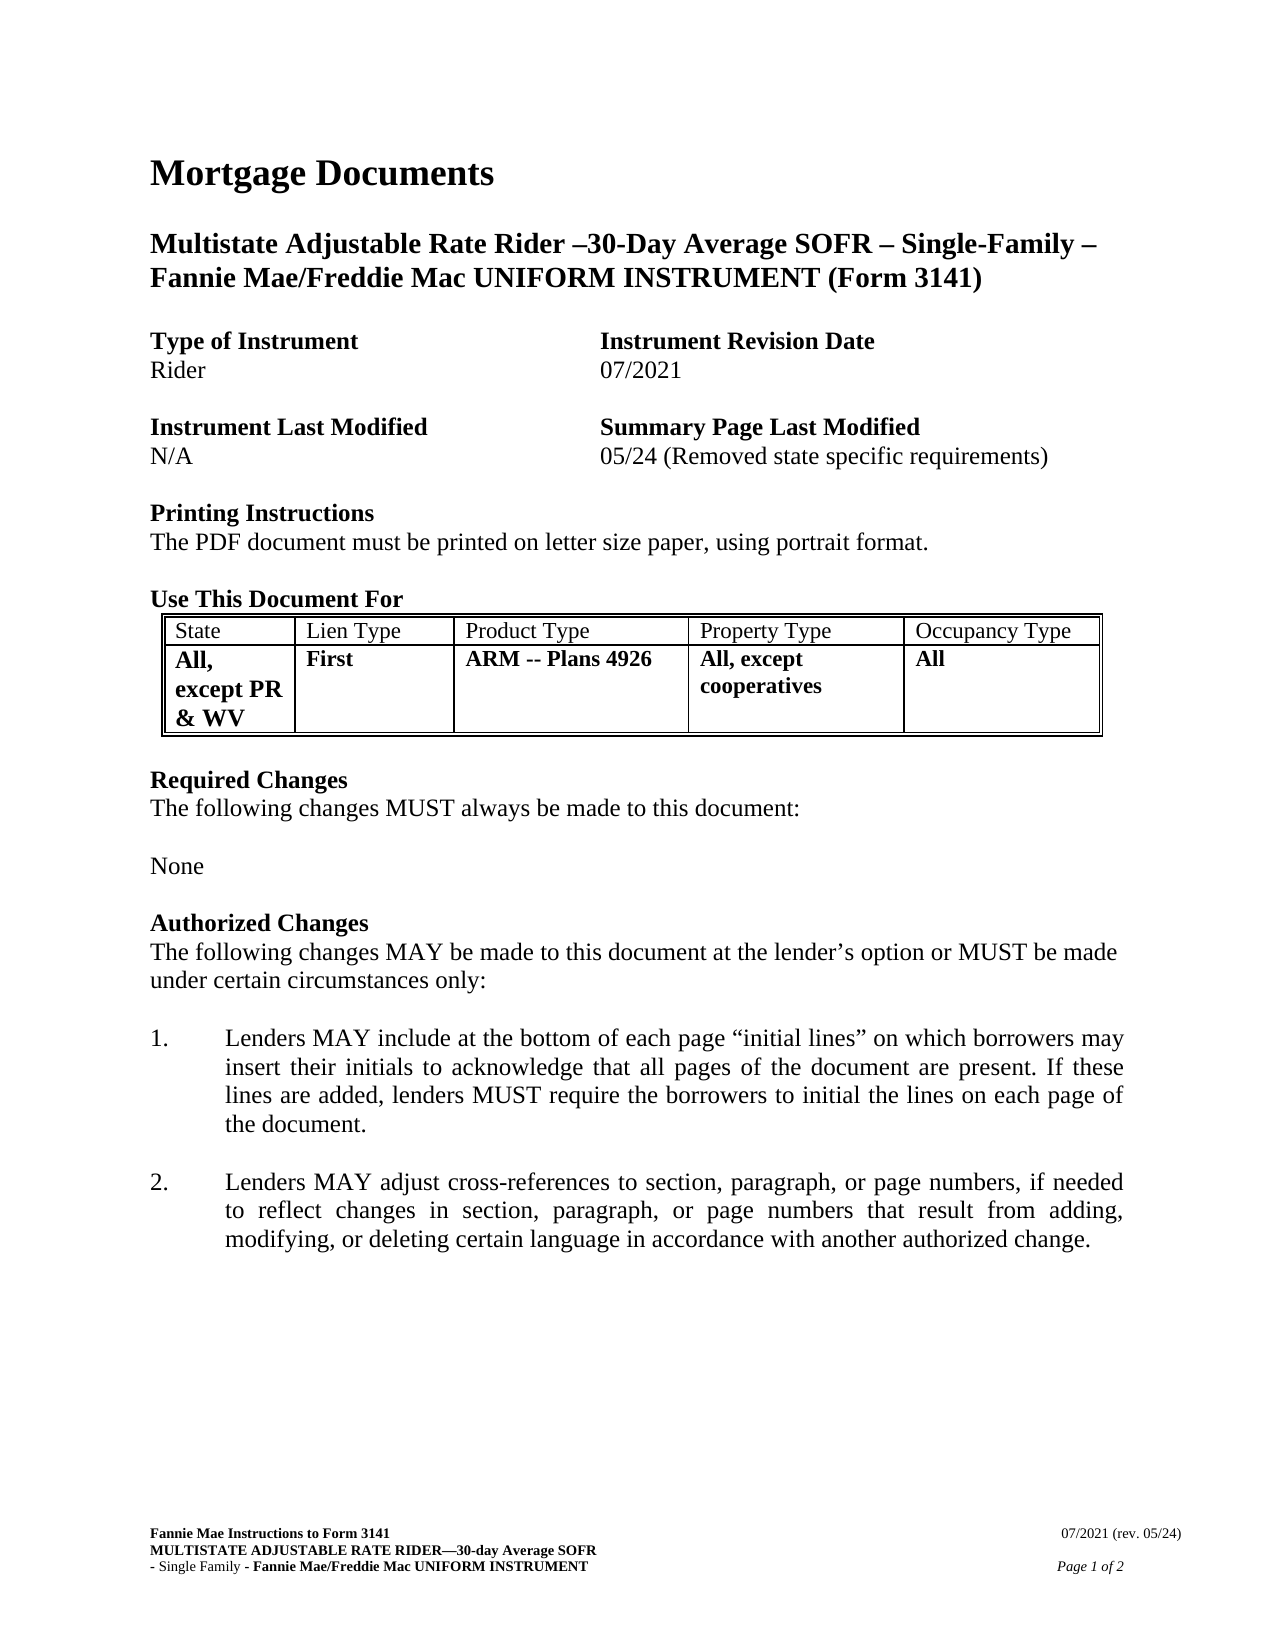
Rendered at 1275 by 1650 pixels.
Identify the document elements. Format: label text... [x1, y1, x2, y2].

table_cell All [905, 646, 1099, 732]
text The following changes MUST always be made to this document: [150, 793, 1125, 822]
table_header Occupancy Type [905, 618, 1099, 644]
text None [150, 851, 1125, 880]
text Use This Document For [150, 584, 1125, 613]
text Multistate Adjustable Rate Rider –30-Day Average SOFR – Single-Family – Fannie Mae/Freddie Mac UNIFORM INSTRUMENT (Form 3141) [150, 226, 1125, 293]
text The following changes MAY be made to this document at the lender’s option or MUST be made under certain circumstances only: [150, 937, 1125, 994]
text Printing Instructions [150, 498, 1125, 527]
table_cell ARM -- Plans 4926 [455, 646, 688, 732]
table_header State [166, 618, 294, 644]
text 1. Lenders MAY include at the bottom of each page “initial lines” on which borrowers may insert their initials to acknowledge that all pages of the document are present. If these lines are added, lenders MUST require the borrowers to initial the lines on each page of the document. [150, 1023, 1125, 1138]
table_header Property Type [689, 618, 903, 644]
text 2. Lenders MAY adjust cross-references to section, paragraph, or page numbers, if needed to reflect changes in section, paragraph, or page numbers that result from adding, modifying, or deleting certain language in accordance with another authorized change. [150, 1167, 1125, 1253]
text Mortgage Documents [150, 150, 1125, 193]
table_cell All, except PR & WV [166, 646, 294, 732]
text Required Changes [150, 765, 1125, 793]
text Type of Instrument Instrument Revision Date [150, 326, 1125, 355]
table_cell All, except cooperatives [689, 646, 903, 732]
text Authorized Changes [150, 908, 1125, 937]
text N/A 05/24 (Removed state specific requirements) [150, 441, 1125, 469]
table_header Product Type [455, 618, 688, 644]
text The PDF document must be printed on letter size paper, using portrait format. [150, 527, 1125, 556]
table_cell First [296, 646, 453, 732]
text Instrument Last Modified Summary Page Last Modified [150, 412, 1125, 441]
text Rider 07/2021 [150, 355, 1125, 384]
table_header Lien Type [296, 618, 453, 644]
